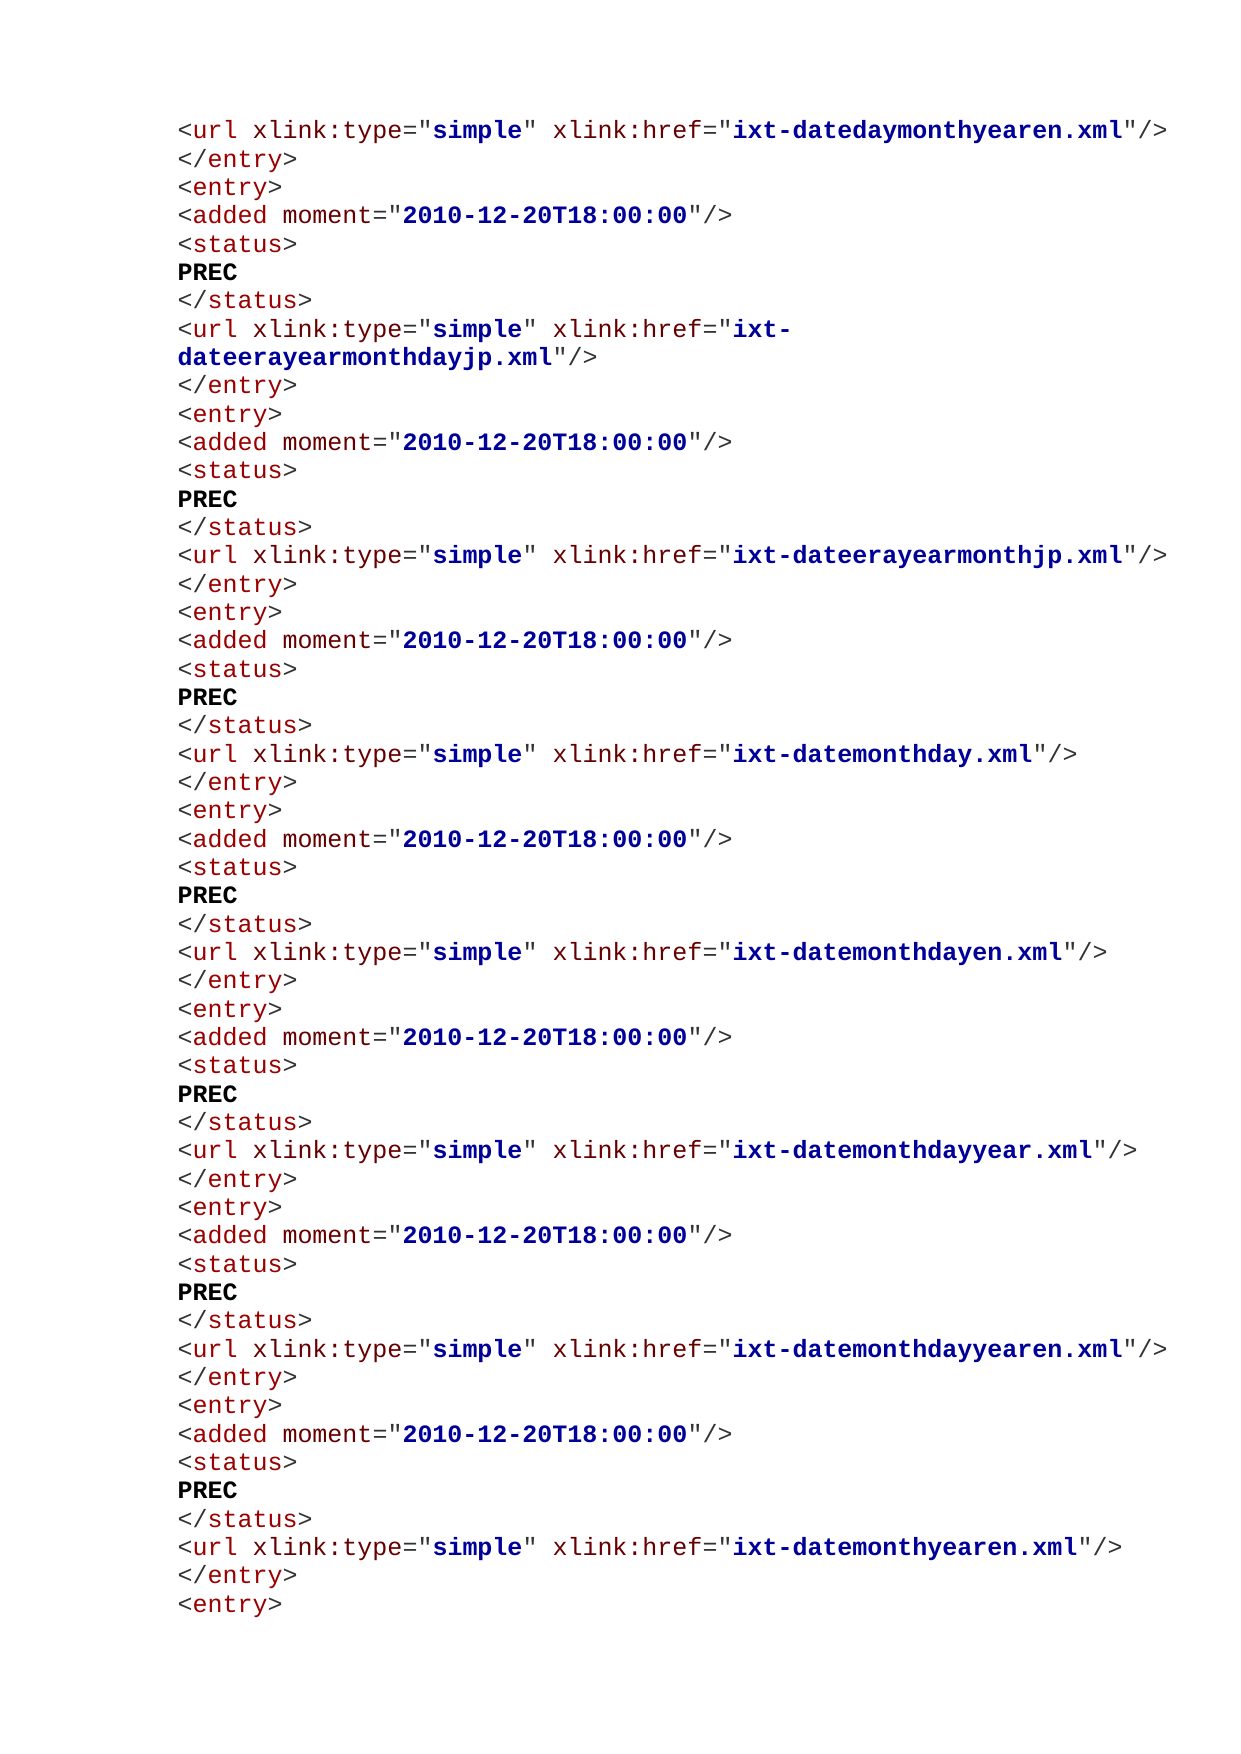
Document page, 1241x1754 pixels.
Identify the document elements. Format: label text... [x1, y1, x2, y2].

text <entry> [177, 1393, 1181, 1421]
text </status> [177, 1506, 1181, 1535]
text <status> [177, 1053, 1181, 1081]
text <status> [177, 1450, 1181, 1478]
text <url xlink:type="simple" xlink:href="ixt-dateerayearmonthdayjp.xml"/> [177, 316, 1181, 373]
text PREC [177, 486, 1181, 515]
text <status> [177, 231, 1181, 260]
text </status> [177, 911, 1181, 940]
text <url xlink:type="simple" xlink:href="ixt-datemonthdayen.xml"/> [177, 940, 1181, 968]
text </entry> [177, 571, 1181, 600]
text <entry> [177, 1591, 1181, 1620]
text </entry> [177, 968, 1181, 996]
text <status> [177, 855, 1181, 883]
text <added moment="2010-12-20T18:00:00"/> [177, 628, 1181, 656]
text <entry> [177, 401, 1181, 430]
text <status> [177, 458, 1181, 486]
text <status> [177, 656, 1181, 685]
text <added moment="2010-12-20T18:00:00"/> [177, 203, 1181, 231]
text <entry> [177, 996, 1181, 1025]
text <url xlink:type="simple" xlink:href="ixt-dateerayearmonthjp.xml"/> [177, 543, 1181, 571]
text PREC [177, 1478, 1181, 1506]
text <added moment="2010-12-20T18:00:00"/> [177, 430, 1181, 458]
text <url xlink:type="simple" xlink:href="ixt-datemonthdayyear.xml"/> [177, 1138, 1181, 1166]
text <entry> [177, 600, 1181, 628]
text <added moment="2010-12-20T18:00:00"/> [177, 1421, 1181, 1450]
text </status> [177, 288, 1181, 316]
text <entry> [177, 798, 1181, 826]
text <url xlink:type="simple" xlink:href="ixt-datemonthday.xml"/> [177, 741, 1181, 770]
text <entry> [177, 175, 1181, 203]
text </status> [177, 713, 1181, 741]
text <url xlink:type="simple" xlink:href="ixt-datedaymonthyearen.xml"/> [177, 118, 1181, 146]
text PREC [177, 1081, 1181, 1110]
text <added moment="2010-12-20T18:00:00"/> [177, 1223, 1181, 1251]
text PREC [177, 260, 1181, 288]
text </entry> [177, 1365, 1181, 1393]
text <url xlink:type="simple" xlink:href="ixt-datemonthyearen.xml"/> [177, 1535, 1181, 1563]
text </status> [177, 1110, 1181, 1138]
text <status> [177, 1251, 1181, 1280]
text PREC [177, 685, 1181, 713]
text <added moment="2010-12-20T18:00:00"/> [177, 1025, 1181, 1053]
text </status> [177, 1308, 1181, 1336]
text </entry> [177, 146, 1181, 175]
text </entry> [177, 1166, 1181, 1195]
text PREC [177, 883, 1181, 911]
text <url xlink:type="simple" xlink:href="ixt-datemonthdayyearen.xml"/> [177, 1336, 1181, 1365]
text </entry> [177, 1563, 1181, 1591]
text </entry> [177, 373, 1181, 401]
text <added moment="2010-12-20T18:00:00"/> [177, 826, 1181, 855]
text PREC [177, 1280, 1181, 1308]
text </status> [177, 515, 1181, 543]
text </entry> [177, 770, 1181, 798]
text <entry> [177, 1195, 1181, 1223]
